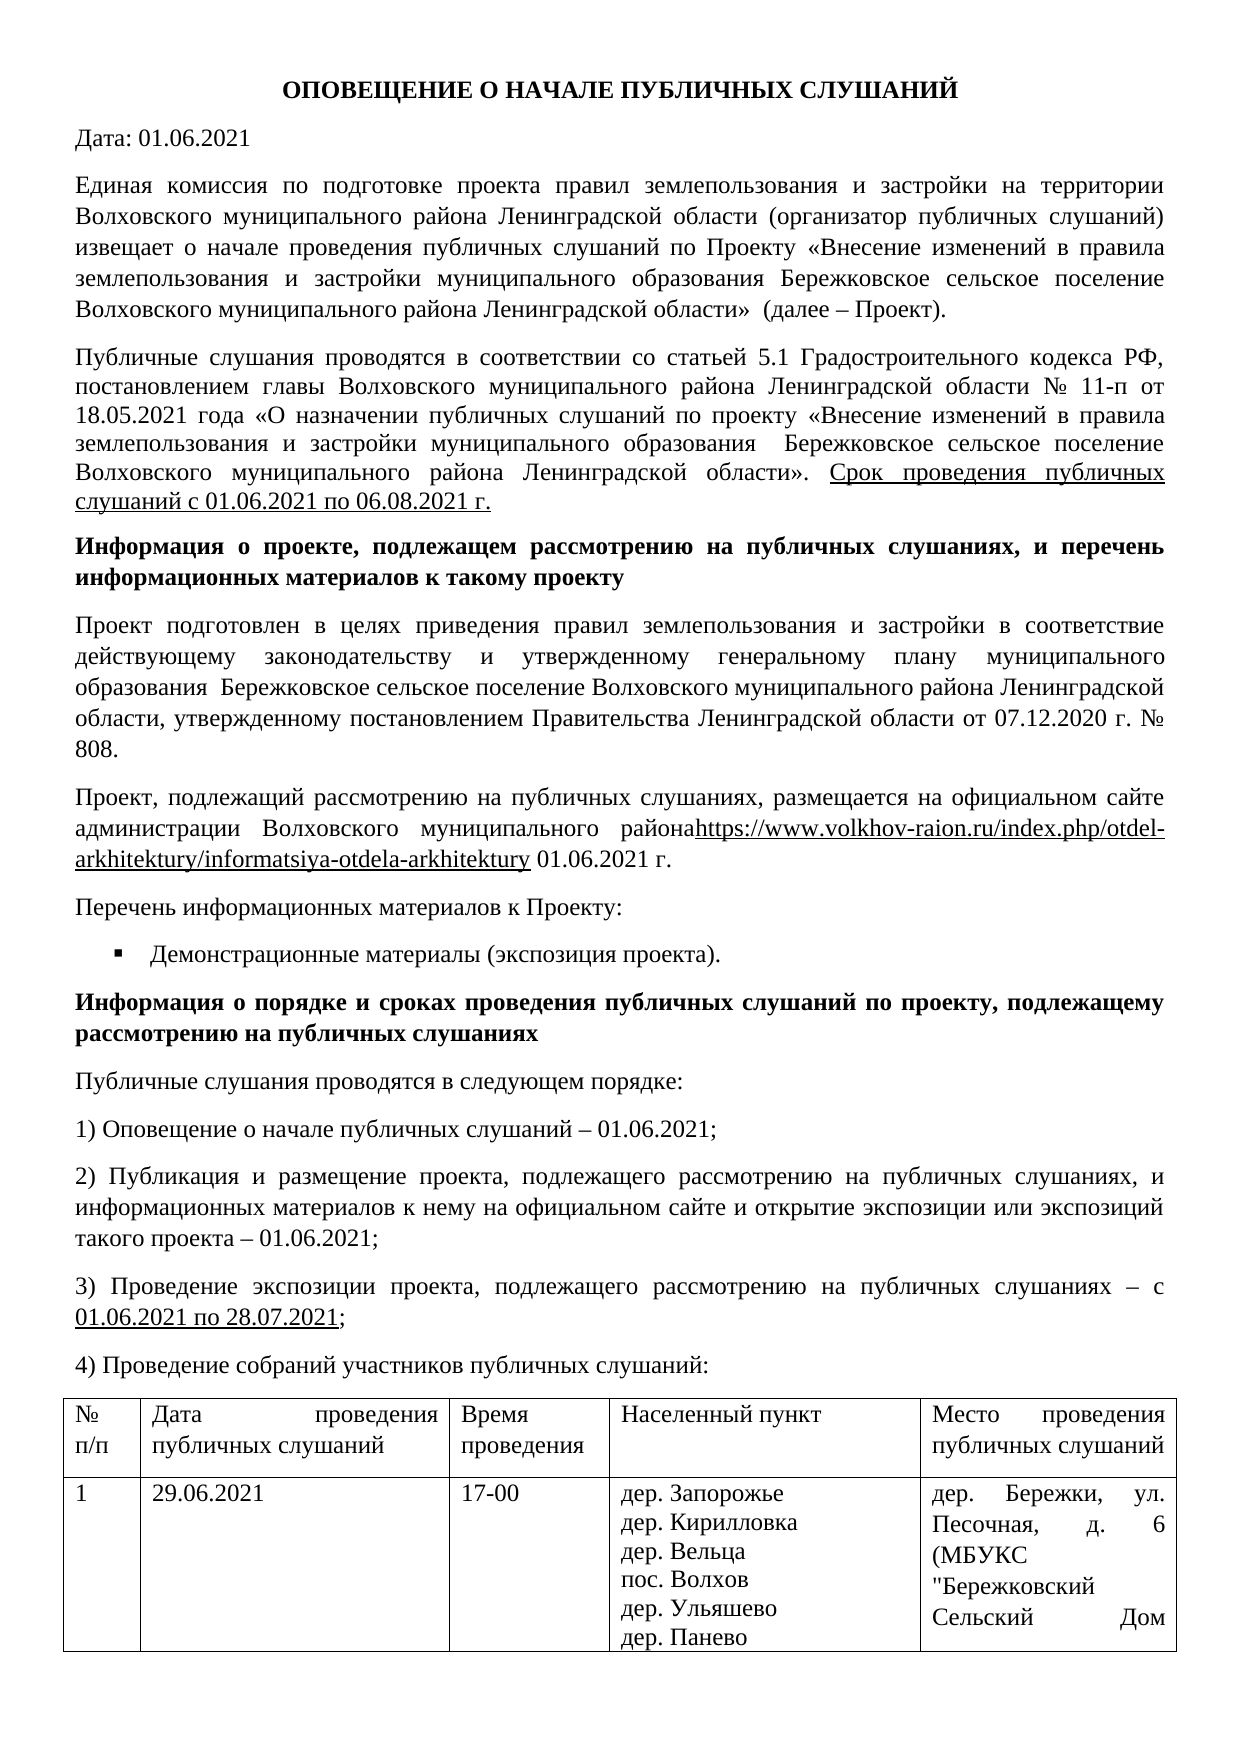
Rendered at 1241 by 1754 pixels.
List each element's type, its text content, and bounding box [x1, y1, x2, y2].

text 3) Проведение экспозиции проекта, подлежащего рассмотрению на публичных слушаниях – с 01.06.2021 по 28.07.2021; [75, 1271, 1165, 1331]
text Публичные слушания проводятся в соответствии со статьей 5.1 Градостроительного кодекса РФ, постановлением главы Волховского муниципального района Ленинградской области № 11-п от 18.05.2021 года «О назначении публичных слушаний по проекту «Внесение изменений в правила землепользования и застройки муниципального образования Бережковское сельское поселение Волховского муниципального района Ленинградской области». Срок проведения публичных слушаний с 01.06.2021 по 06.08.2021 г. [75, 342, 1165, 515]
text Проект, подлежащий рассмотрению на публичных слушаниях, размещается на официальном сайте администрации Волховского муниципального районаhttps://www.volkhov-raion.ru/index.php/otdel-arkhitektury/informatsiya-otdela-arkhitektury 01.06.2021 г. [75, 782, 1165, 873]
text 2) Публикация и размещение проекта, подлежащего рассмотрению на публичных слушаниях, и информационных материалов к нему на официальном сайте и открытие экспозиции или экспозиций такого проекта – 01.06.2021; [75, 1161, 1165, 1252]
table_cell 1 [64, 1478, 140, 1651]
text 1) Оповещение о начале публичных слушаний – 01.06.2021; [75, 1114, 1165, 1142]
list Демонстрационные материалы (экспозиция проекта). [112, 939, 1165, 968]
text 4) Проведение собраний участников публичных слушаний: [75, 1350, 1165, 1379]
table_header № п/п [64, 1399, 140, 1477]
text Единая комиссия по подготовке проекта правил землепользования и застройки на территории Волховского муниципального района Ленинградской области (организатор публичных слушаний) извещает о начале проведения публичных слушаний по Проекту «Внесение изменений в правила землепользования и застройки муниципального образования Бережковское сельское поселение Волховского муниципального района Ленинградской области» (далее – Проект). [75, 170, 1165, 323]
text Информация о проекте, подлежащем рассмотрению на публичных слушаниях, и перечень информационных материалов к такому проекту [75, 531, 1165, 591]
text Перечень информационных материалов к Проекту: [75, 892, 1165, 921]
text ОПОВЕЩЕНИЕ О НАЧАЛЕ ПУБЛИЧНЫХ СЛУШАНИЙ [75, 75, 1165, 104]
text Проект подготовлен в целях приведения правил землепользования и застройки в соответствие действующему законодательству и утвержденному генеральному плану муниципального образования Бережковское сельское поселение Волховского муниципального района Ленинградской области, утвержденному постановлением Правительства Ленинградской области от 07.12.2020 г. № 808. [75, 610, 1165, 763]
table_header Место проведения публичных слушаний [921, 1399, 1176, 1477]
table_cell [921, 1478, 1176, 1651]
text Публичные слушания проводятся в следующем порядке: [75, 1066, 1165, 1095]
table_header Время проведения [450, 1399, 609, 1477]
table_header Населенный пункт [610, 1399, 920, 1477]
text Информация о порядке и сроках проведения публичных слушаний по проекту, подлежащему рассмотрению на публичных слушаниях [75, 987, 1165, 1047]
text Дата: 01.06.2021 [75, 123, 1165, 151]
table_header Дата проведения публичных слушаний [141, 1399, 449, 1477]
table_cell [610, 1478, 920, 1651]
table_cell 17-00 [450, 1478, 609, 1651]
table_cell 29.06.2021 [141, 1478, 449, 1651]
